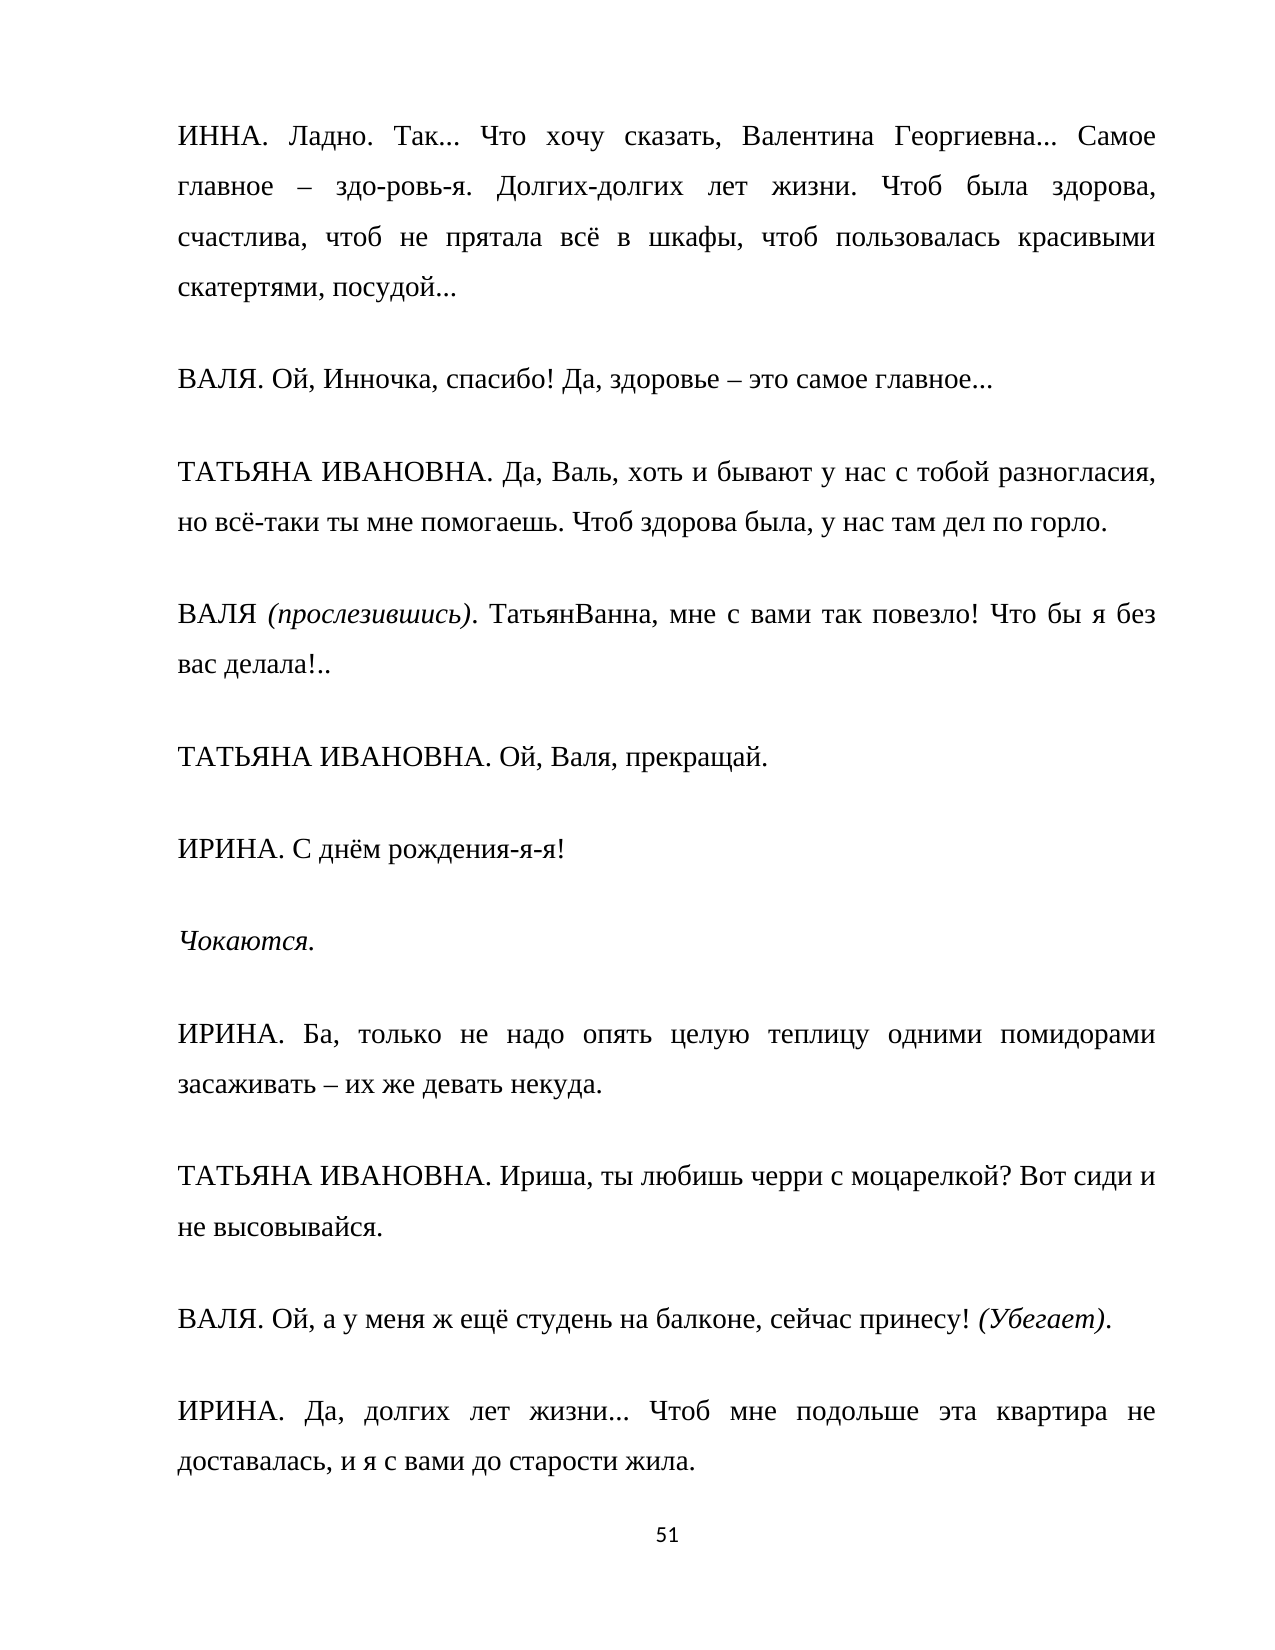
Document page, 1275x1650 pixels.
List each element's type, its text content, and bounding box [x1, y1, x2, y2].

text ИРИНА. С днём рождения-я-я! [177, 831, 1157, 865]
text ТАТЬЯНА ИВАНОВНА. Да, Валь, хоть и бывают у нас с тобой разногласия, но всё-таки ты мне помогаешь. Чтоб здорова была, у нас там дел по горло. [177, 454, 1157, 537]
text ТАТЬЯНА ИВАНОВНА. Ириша, ты любишь черри с моцарелкой? Вот сиди и не высовывайся. [177, 1158, 1157, 1242]
text Чокаются. [177, 923, 1157, 957]
text ТАТЬЯНА ИВАНОВНА. Ой, Валя, прекращай. [177, 739, 1157, 772]
text ИРИНА. Ба, только не надо опять целую теплицу одними помидорами засаживать – их же девать некуда. [177, 1016, 1157, 1099]
text ВАЛЯ (прослезившись). ТатьянВанна, мне с вами так повезло! Что бы я без вас делала!.. [177, 596, 1157, 680]
text ИННА. Ладно. Так... Что хочу сказать, Валентина Георгиевна... Самое главное – здо-ровь-я. Долгих-долгих лет жизни. Чтоб была здорова, счастлива, чтоб не прятала всё в шкафы, чтоб пользовалась красивыми скатертями, посудой... [177, 118, 1157, 303]
text ВАЛЯ. Ой, а у меня ж ещё студень на балконе, сейчас принесу! (Убегает). [177, 1301, 1157, 1334]
text ИРИНА. Да, долгих лет жизни... Чтоб мне подольше эта квартира не доставалась, и я с вами до старости жила. [177, 1393, 1157, 1477]
text ВАЛЯ. Ой, Инночка, спасибо! Да, здоровье – это самое главное... [177, 361, 1157, 395]
